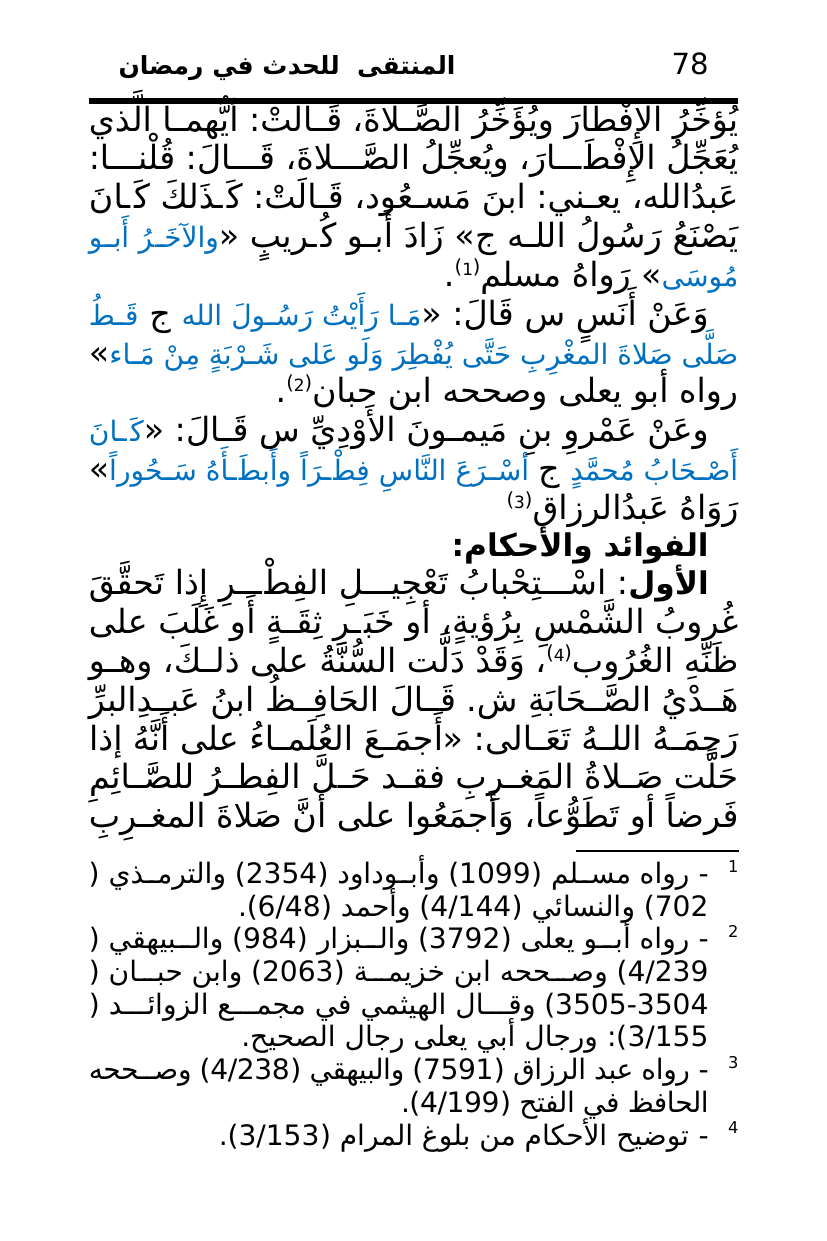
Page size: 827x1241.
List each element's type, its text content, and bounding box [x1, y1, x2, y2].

text الأول: اسْتِحْبابُ تَعْجِيلِ الفِطْرِ إِذا تَحقَّقَ غُروبُ الشَّمْسِ بِرُؤيةٍ، أو خَبَرِ ثِقَةٍ أَو غَلَبَ على ظَنِّهِ الغُرُوب()، وَقَدْ دَلَّت السُّنَّةُ على ذلكَ، وهو هَدْيُ الصَّحَابَةِ ش. قَالَ الحَافِظُ ابنُ عَبدِالبرِّ رَحِمَهُ اللهُ تَعَالى: «أَجمَعَ العُلَماءُ على أَنَّهُ إذا حَلَّت صَلاةُ المَغرِبِ فقد حَلَّ الفِطرُ للصَّائِمِ فَرضاً أو تَطَوُّعاً، وَأَجمَعُوا على أنَّ صَلاةَ المغرِبِ من صَلاةِ اللَّيلِ، والله تَعَالَى يقول: ﴿ثُمَّ أَتِمُّوا الصِّيَامَ إِلَى اللَّيْلِ﴾ [البقرة: 187](). [89, 564, 738, 836]
text وَعَنْ أَنَسٍ س قَالَ: «مَا رَأَيْتُ رَسُولَ الله ج قَطُ صَلَّى صَلاةَ المغْرِبِ حَتَّى يُفْطِرَ وَلَو عَلى شَرْبَةٍ مِنْ مَاء» رواه أبو يعلى وصححه ابن حبان(). [89, 294, 738, 411]
text وعَنْ عَمْروِ بنِ مَيمونَ الأَوْدِيِّ س قَالَ: «كَانَ أَصْحَابُ مُحمَّدٍ ج أسْرَعَ النَّاسِ فِطْرَاً وأَبطَأَهُ سَحُوراً» رَوَاهُ عَبدُالرزاق() [89, 411, 738, 527]
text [89, 100, 738, 294]
text الفوائد والأحكام: [89, 527, 738, 564]
